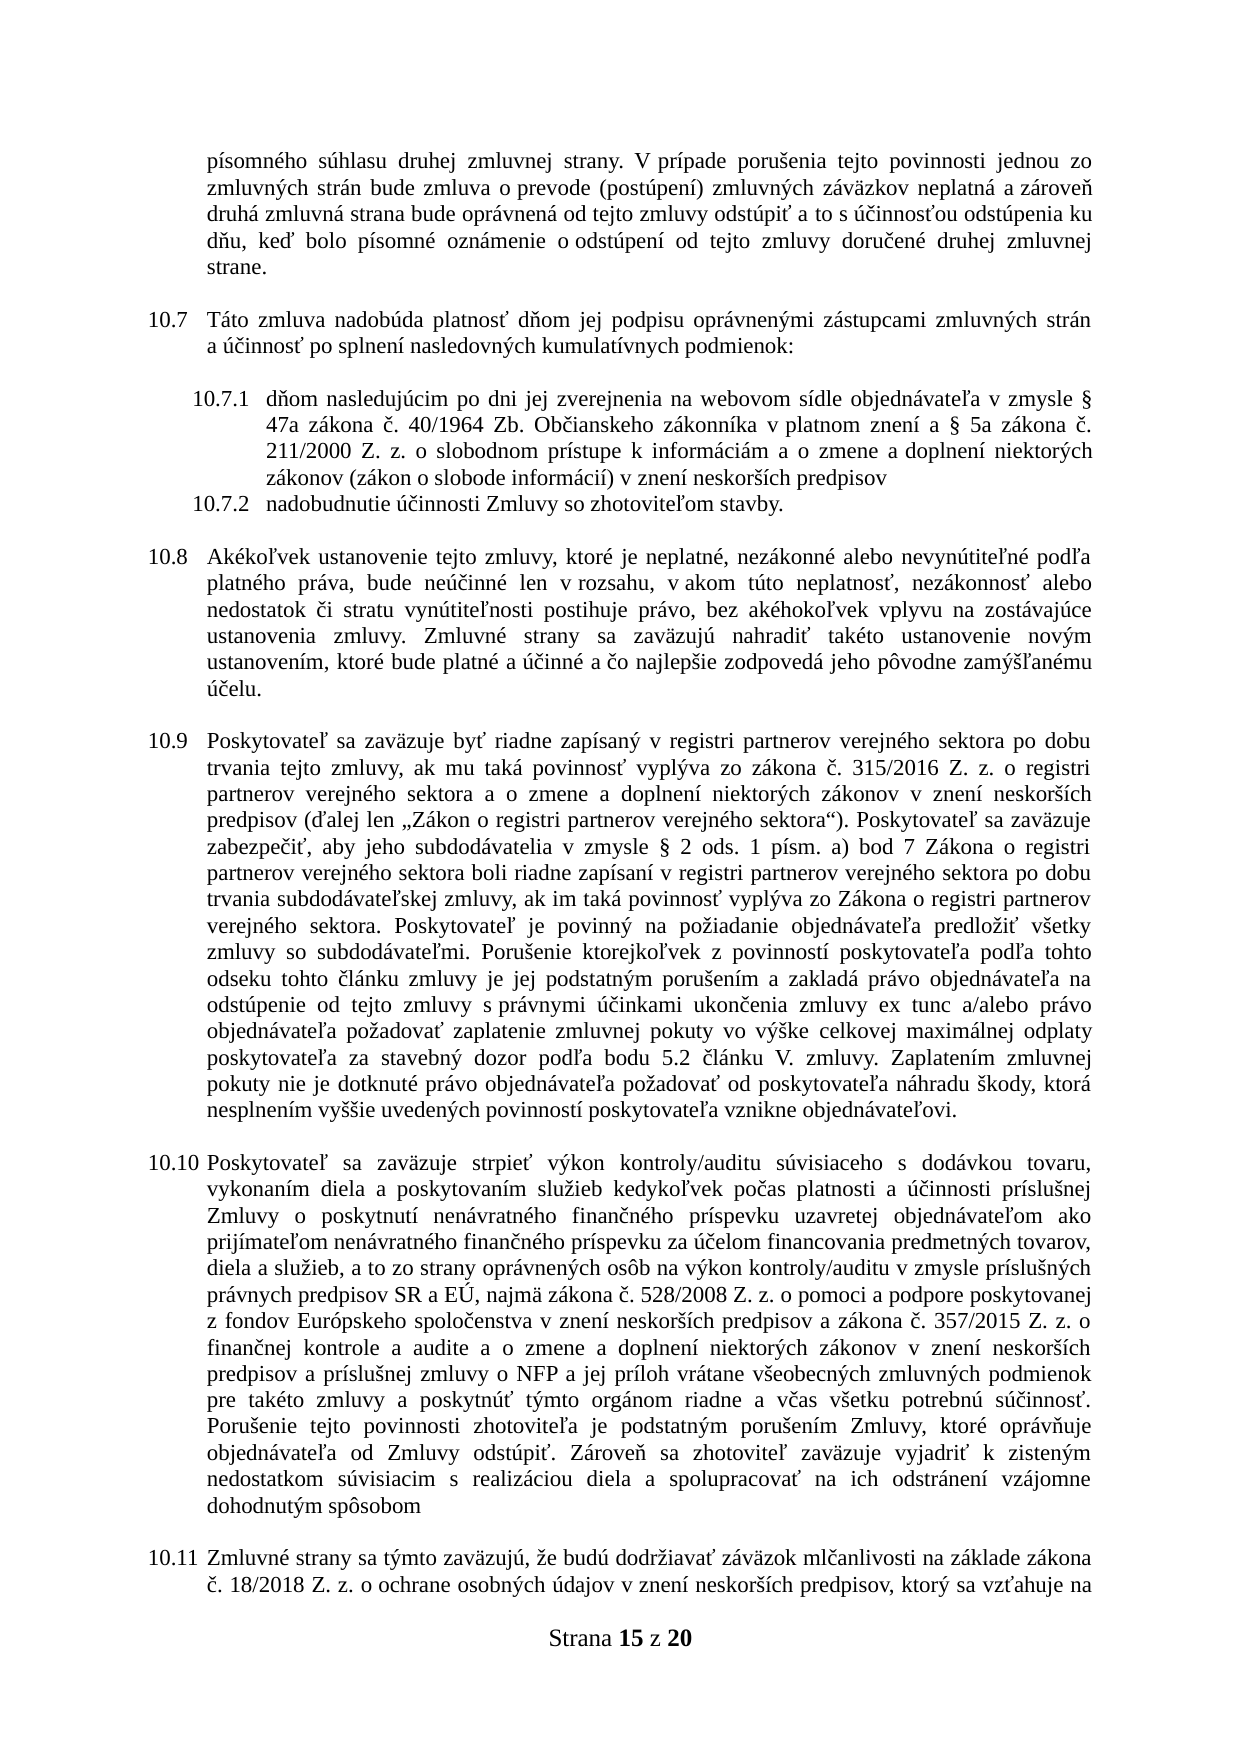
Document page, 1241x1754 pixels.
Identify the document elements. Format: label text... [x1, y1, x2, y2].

list nadobudnutie účinnosti Zmluvy so zhotoviteľom stavby. [192, 490, 1093, 517]
list Poskytovateľ sa zaväzuje byť riadne zapísaný v registri partnerov verejného sektora po dobu trvania tejto zmluvy, ak mu taká povinnosť vyplýva zo zákona č. 315/2016 Z. z. o registri partnerov verejného sektora a o zmene a doplnení niektorých zákonov v znení neskorších predpisov (ďalej len „Zákon o registri partnerov verejného sektora“). Poskytovateľ sa zaväzuje zabezpečiť, aby jeho subdodávatelia v zmysle § 2 ods. 1 písm. a) bod 7 Zákona o registri partnerov verejného sektora boli riadne zapísaní v registri partnerov verejného sektora po dobu trvania subdodávateľskej zmluvy, ak im taká povinnosť vyplýva zo Zákona o registri partnerov verejného sektora. Poskytovateľ je povinný na požiadanie objednávateľa predložiť všetky zmluvy so subdodávateľmi. Porušenie ktorejkoľvek z povinností poskytovateľa podľa tohto odseku tohto článku zmluvy je jej podstatným porušením a zakladá právo objednávateľa na odstúpenie od tejto zmluvy s právnymi účinkami ukončenia zmluvy ex tunc a/alebo právo objednávateľa požadovať zaplatenie zmluvnej pokuty vo výške celkovej maximálnej odplaty poskytovateľa za stavebný dozor podľa bodu 5.2 článku V. zmluvy. Zaplatením zmluvnej pokuty nie je dotknuté právo objednávateľa požadovať od poskytovateľa náhradu škody, ktorá nesplnením vyššie uvedených povinností poskytovateľa vznikne objednávateľovi. [148, 727, 1093, 1123]
list Poskytovateľ sa zaväzuje strpieť výkon kontroly/auditu súvisiaceho s dodávkou tovaru, vykonaním diela a poskytovaním služieb kedykoľvek počas platnosti a účinnosti príslušnej Zmluvy o poskytnutí nenávratného finančného príspevku uzavretej objednávateľom ako prijímateľom nenávratného finančného príspevku za účelom financovania predmetných tovarov, diela a služieb, a to zo strany oprávnených osôb na výkon kontroly/auditu v zmysle príslušných právnych predpisov SR a EÚ, najmä zákona č. 528/2008 Z. z. o pomoci a podpore poskytovanej z fondov Európskeho spoločenstva v znení neskorších predpisov a zákona č. 357/2015 Z. z. o finančnej kontrole a audite a o zmene a doplnení niektorých zákonov v znení neskorších predpisov a príslušnej zmluvy o NFP a jej príloh vrátane všeobecných zmluvných podmienok pre takéto zmluvy a poskytnúť týmto orgánom riadne a včas všetku potrebnú súčinnosť. Porušenie tejto povinnosti zhotoviteľa je podstatným porušením Zmluvy, ktoré oprávňuje objednávateľa od Zmluvy odstúpiť. Zároveň sa zhotoviteľ zaväzuje vyjadriť k zisteným nedostatkom súvisiacim s realizáciou diela a spolupracovať na ich odstránení vzájomne dohodnutým spôsobom [148, 1149, 1093, 1518]
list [148, 148, 1093, 279]
list Akékoľvek ustanovenie tejto zmluvy, ktoré je neplatné, nezákonné alebo nevynútiteľné podľa platného práva, bude neúčinné len v rozsahu, v akom túto neplatnosť, nezákonnosť alebo nedostatok či stratu vynútiteľnosti postihuje právo, bez akéhokoľvek vplyvu na zostávajúce ustanovenia zmluvy. Zmluvné strany sa zaväzujú nahradiť takéto ustanovenie novým ustanovením, ktoré bude platné a účinné a čo najlepšie zodpovedá jeho pôvodne zamýšľanému účelu. [148, 543, 1093, 701]
list dňom nasledujúcim po dni jej zverejnenia na webovom sídle objednávateľa v zmysle § 47a zákona č. 40/1964 Zb. Občianskeho zákonníka v platnom znení a § 5a zákona č. 211/2000 Z. z. o slobodnom prístupe k informáciám a o zmene a doplnení niektorých zákonov (zákon o slobode informácií) v znení neskorších predpisov [192, 385, 1093, 490]
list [148, 1544, 1093, 1597]
list Táto zmluva nadobúda platnosť dňom jej podpisu oprávnenými zástupcami zmluvných strán a účinnosť po splnení nasledovných kumulatívnych podmienok: [148, 306, 1093, 358]
